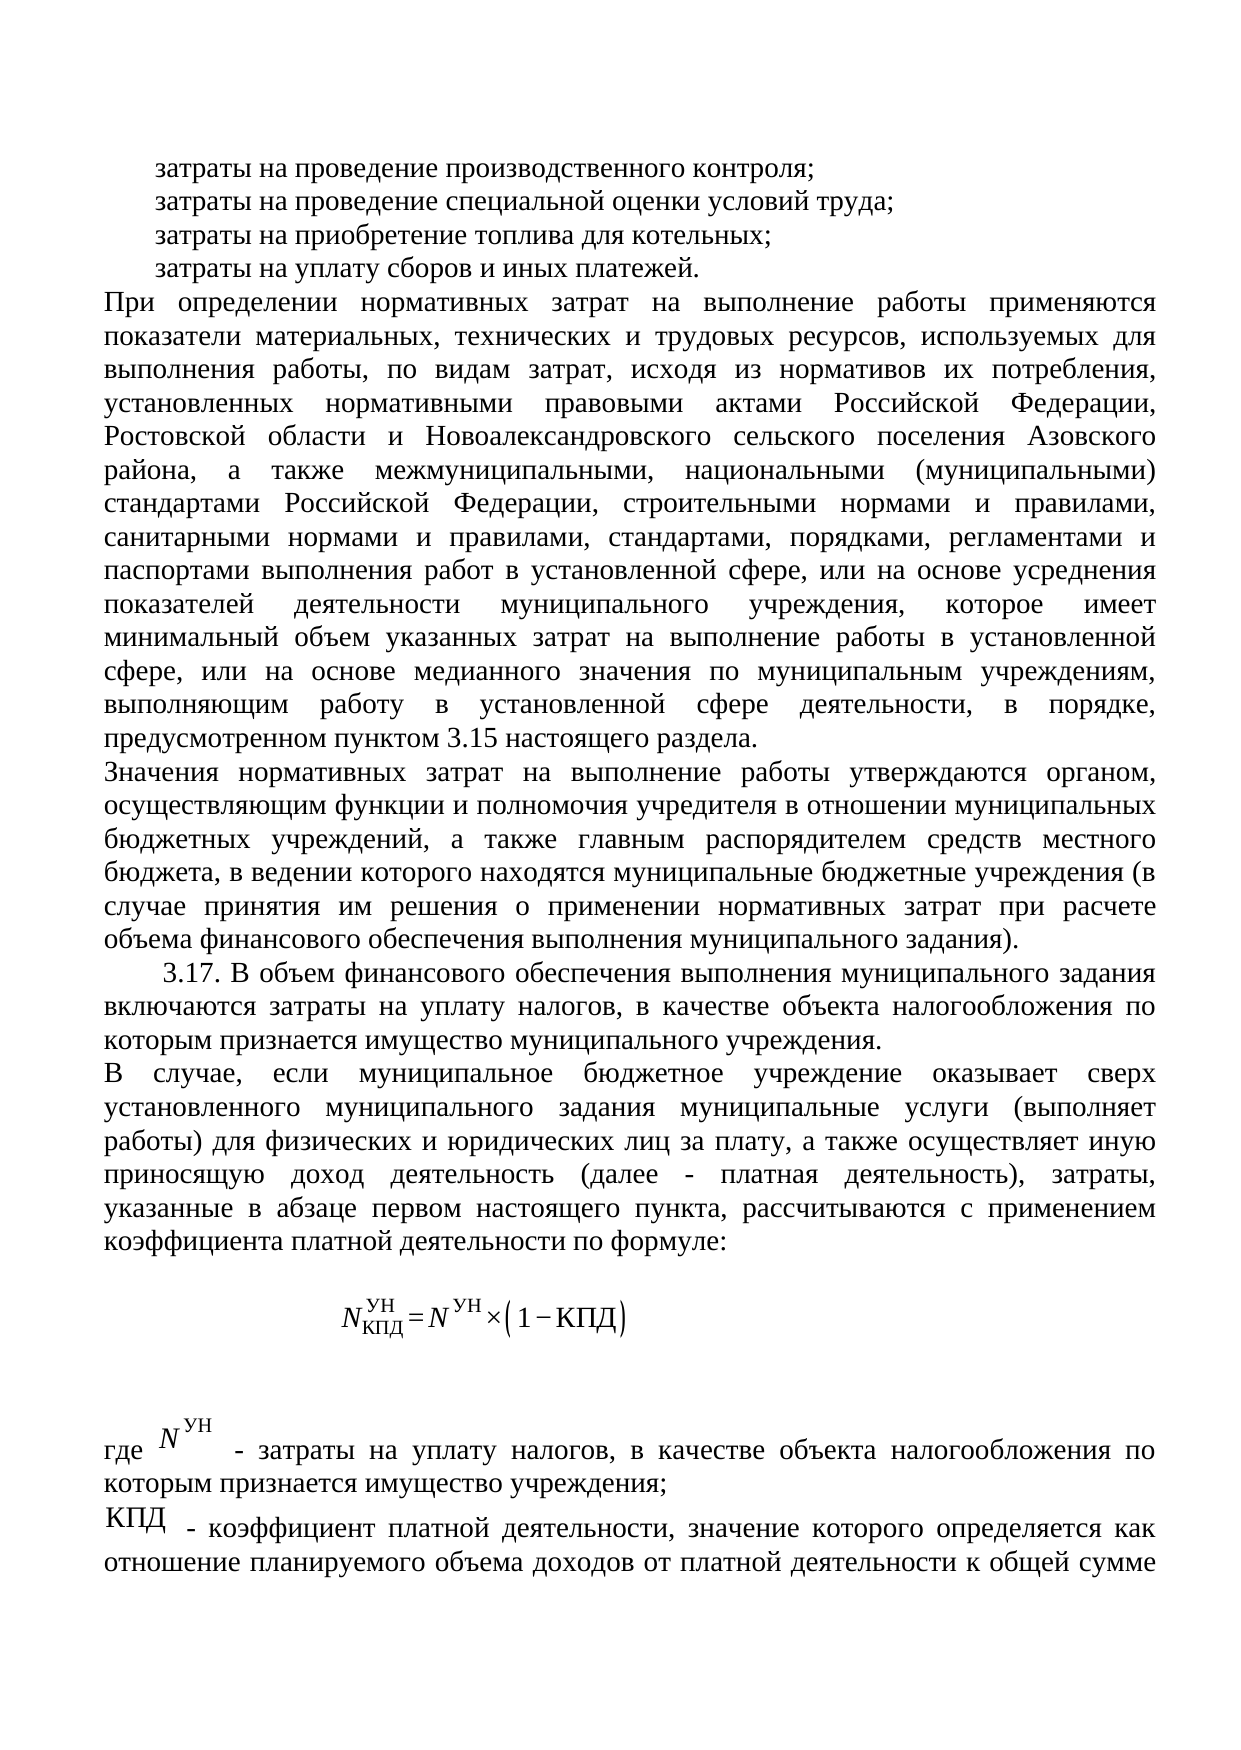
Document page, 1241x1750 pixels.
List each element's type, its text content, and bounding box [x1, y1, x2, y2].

text При определении нормативных затрат на выполнение работы применяются показатели материальных, технических и трудовых ресурсов, используемых для выполнения работы, по видам затрат, исходя из нормативов их потребления, установленных нормативными правовыми актами Российской Федерации, Ростовской области и Новоалександровского сельского поселения Азовского района, а также межмуниципальными, национальными (муниципальными) стандартами Российской Федерации, строительными нормами и правилами, санитарными нормами и правилами, стандартами, порядками, регламентами и паспортами выполнения работ в установленной сфере, или на основе усреднения показателей деятельности муниципального учреждения, которое имеет минимальный объем указанных затрат на выполнение работы в установленной сфере, или на основе медианного значения по муниципальным учреждениям, выполняющим работу в установленной сфере деятельности, в порядке, предусмотренном пунктом 3.15 настоящего раздела. [103, 284, 1157, 754]
text Значения нормативных затрат на выполнение работы утверждаются органом, осуществляющим функции и полномочия учредителя в отношении муниципальных бюджетных учреждений, а также главным распорядителем средств местного бюджета, в ведении которого находятся муниципальные бюджетные учреждения (в случае принятия им решения о применении нормативных затрат при расчете объема финансового обеспечения выполнения муниципального задания). [103, 754, 1157, 955]
text затраты на проведение специальной оценки условий труда; [103, 183, 1157, 217]
text 3.17. В объем финансового обеспечения выполнения муниципального задания включаются затраты на уплату налогов, в качестве объекта налогообложения по которым признается имущество муниципального учреждения. [103, 955, 1157, 1056]
text затраты на приобретение топлива для котельных; [103, 217, 1157, 251]
text затраты на уплату сборов и иных платежей. [103, 251, 1157, 284]
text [103, 1499, 1157, 1578]
text где - затраты на уплату налогов, в качестве объекта налогообложения по которым признается имущество учреждения; [103, 1411, 1157, 1499]
text В случае, если муниципальное бюджетное учреждение оказывает сверх установленного муниципального задания муниципальные услуги (выполняет работы) для физических и юридических лиц за плату, а также осуществляет иную приносящую доход деятельность (далее - платная деятельность), затраты, указанные в абзаце первом настоящего пункта, рассчитываются с применением коэффициента платной деятельности по формуле: [103, 1056, 1157, 1257]
text затраты на проведение производственного контроля; [103, 150, 1157, 183]
